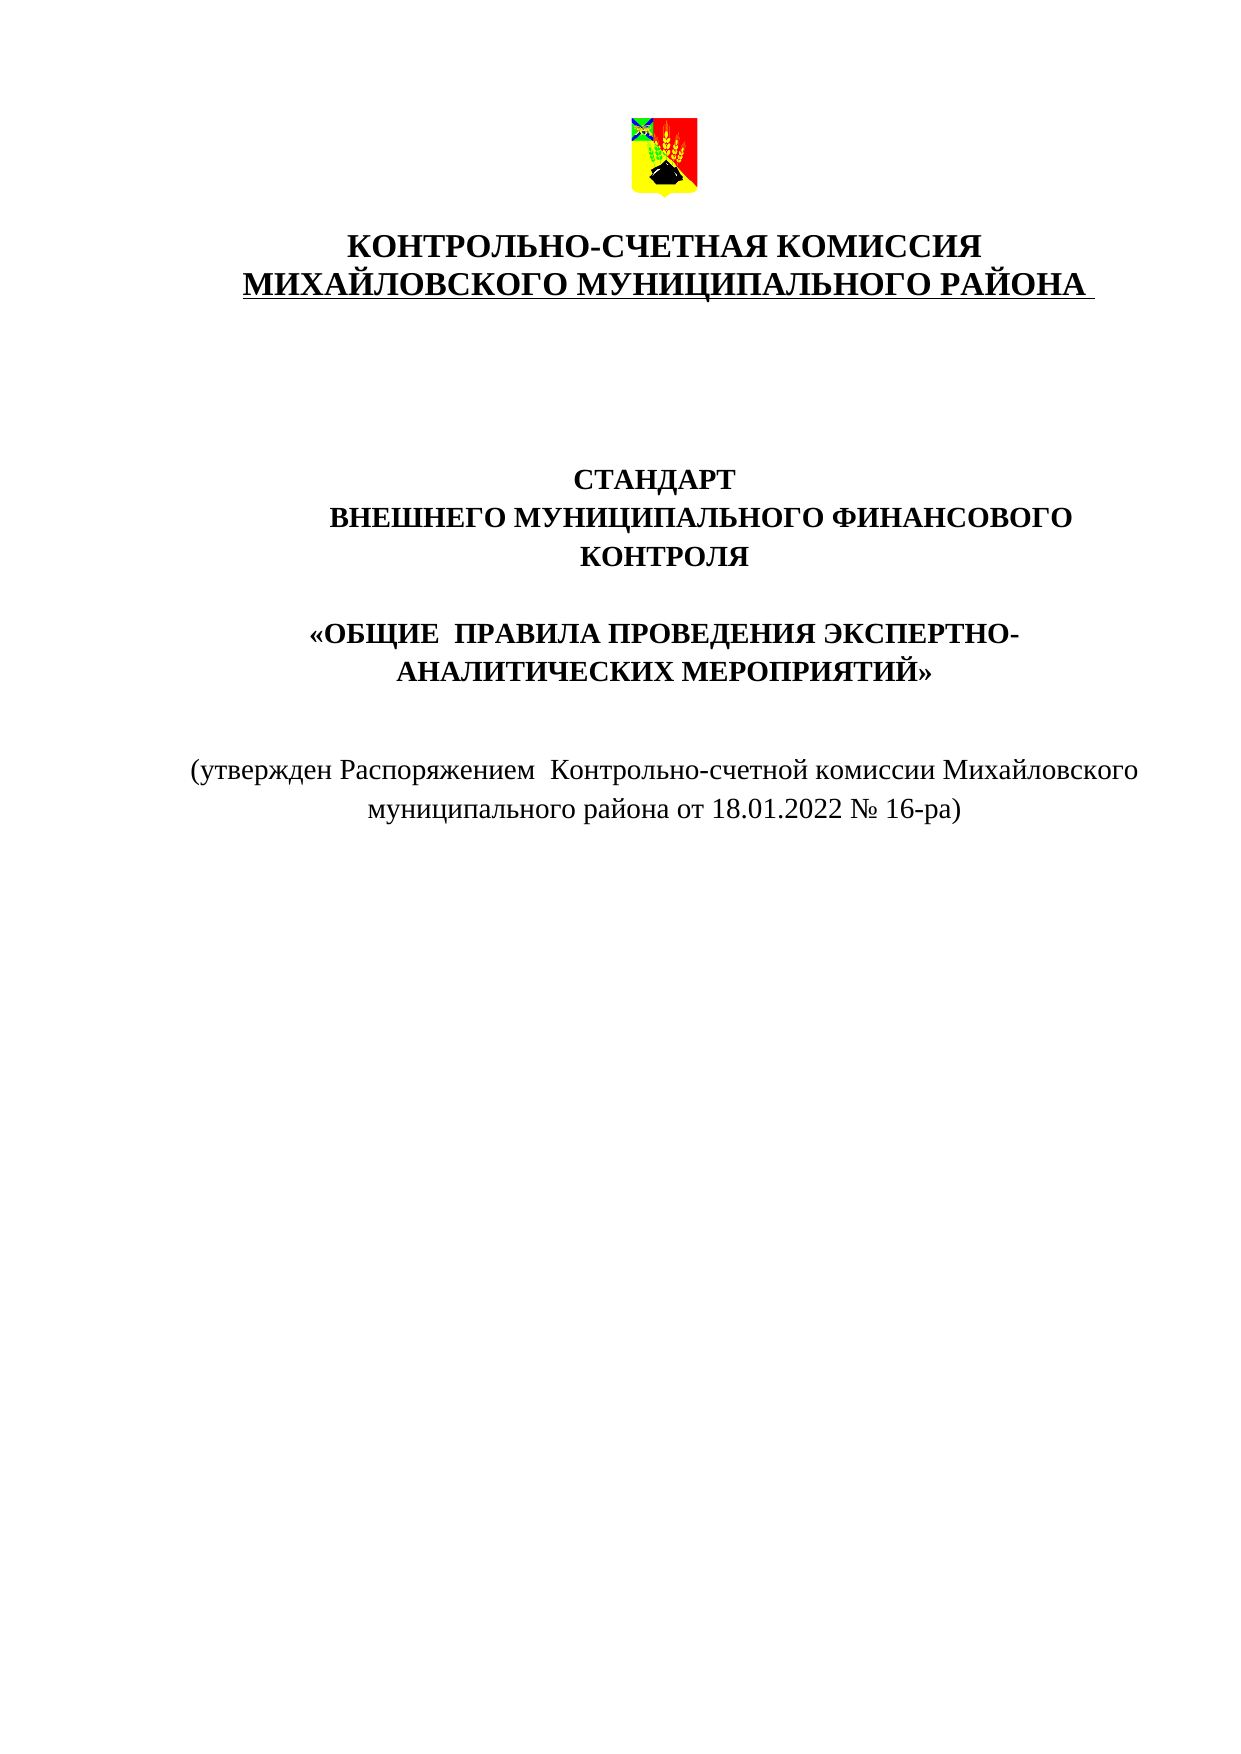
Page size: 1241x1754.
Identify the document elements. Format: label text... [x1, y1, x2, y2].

picture [631, 118, 698, 201]
text МИХАЙЛОВСКОГО МУНИЦИПАЛЬНОГО РАЙОНА [177, 264, 1152, 303]
text ВНЕШНЕГО МУНИЦИПАЛЬНОГО ФИНАНСОВОГО КОНТРОЛЯ [177, 500, 1152, 572]
text (утвержден Распоряжением Контрольно-счетной комиссии Михайловского муниципального района от 18.01.2022 № 16-ра) [177, 752, 1152, 824]
text СТАНДАРТ [177, 462, 1152, 495]
text КОНТРОЛЬНО-СЧЕТНАЯ КОМИССИЯ [177, 226, 1152, 264]
text «ОБЩИЕ ПРАВИЛА ПРОВЕДЕНИЯ ЭКСПЕРТНО-АНАЛИТИЧЕСКИХ МЕРОПРИЯТИЙ» [177, 616, 1152, 688]
